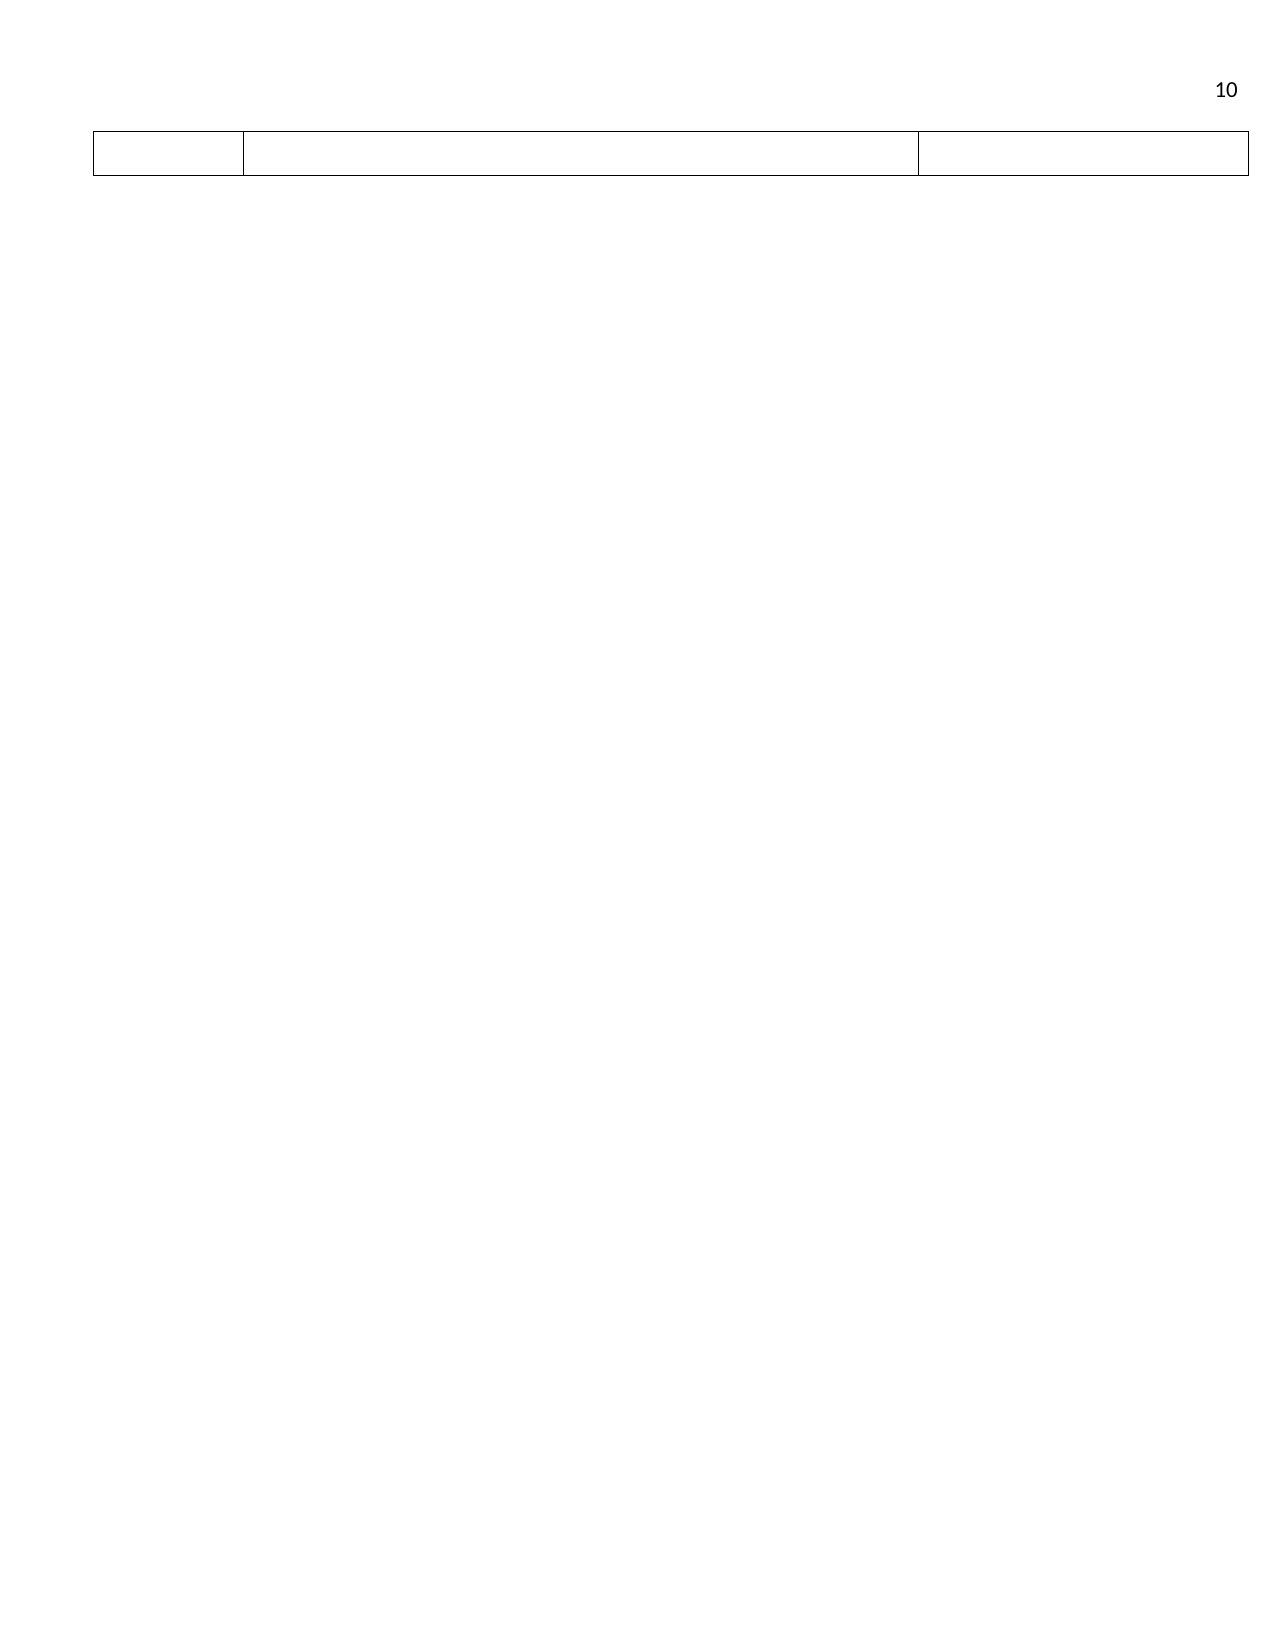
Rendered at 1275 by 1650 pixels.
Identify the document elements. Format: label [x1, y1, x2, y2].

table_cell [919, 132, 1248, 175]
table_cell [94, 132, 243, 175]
table_cell [244, 132, 918, 175]
